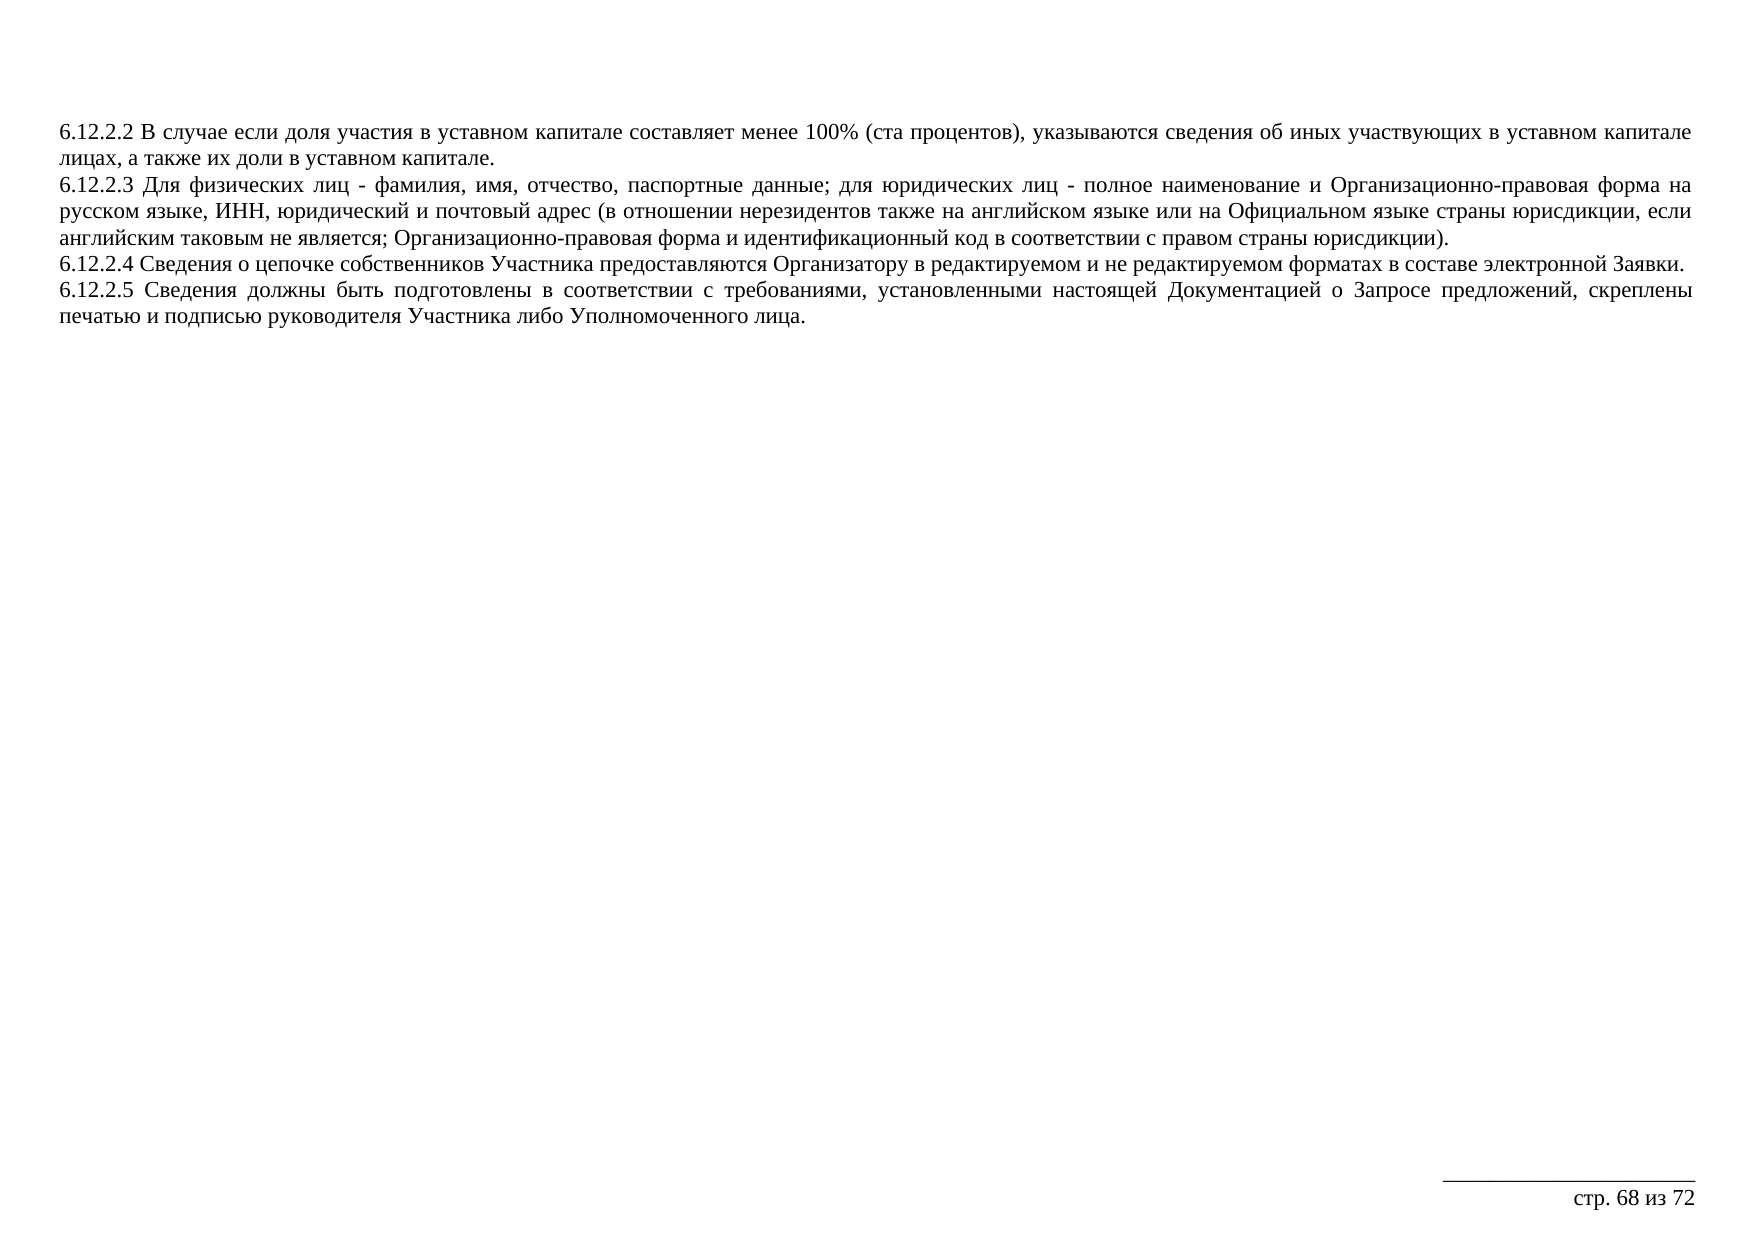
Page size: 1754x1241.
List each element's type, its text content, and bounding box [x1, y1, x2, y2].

text 6.12.2.4 Сведения о цепочке собственников Участника предоставляются Организатору в редактируемом и не редактируемом форматах в составе электронной Заявки. [59, 250, 1695, 276]
text 6.12.2.3 Для физических лиц - фамилия, имя, отчество, паспортные данные; для юридических лиц - полное наименование и Организационно-правовая форма на русском языке, ИНН, юридический и почтовый адрес (в отношении нерезидентов также на английском языке или на Официальном языке страны юрисдикции, если английским таковым не является; Организационно-правовая форма и идентификационный код в соответствии с правом страны юрисдикции). [59, 171, 1695, 250]
text 6.12.2.2 В случае если доля участия в уставном капитале составляет менее 100% (ста процентов), указываются сведения об иных участвующих в уставном капитале лицах, а также их доли в уставном капитале. [59, 118, 1695, 171]
text 6.12.2.5 Сведения должны быть подготовлены в соответствии с требованиями, установленными настоящей Документацией о Запросе предложений, скреплены печатью и подписью руководителя Участника либо Уполномоченного лица. [59, 276, 1695, 329]
